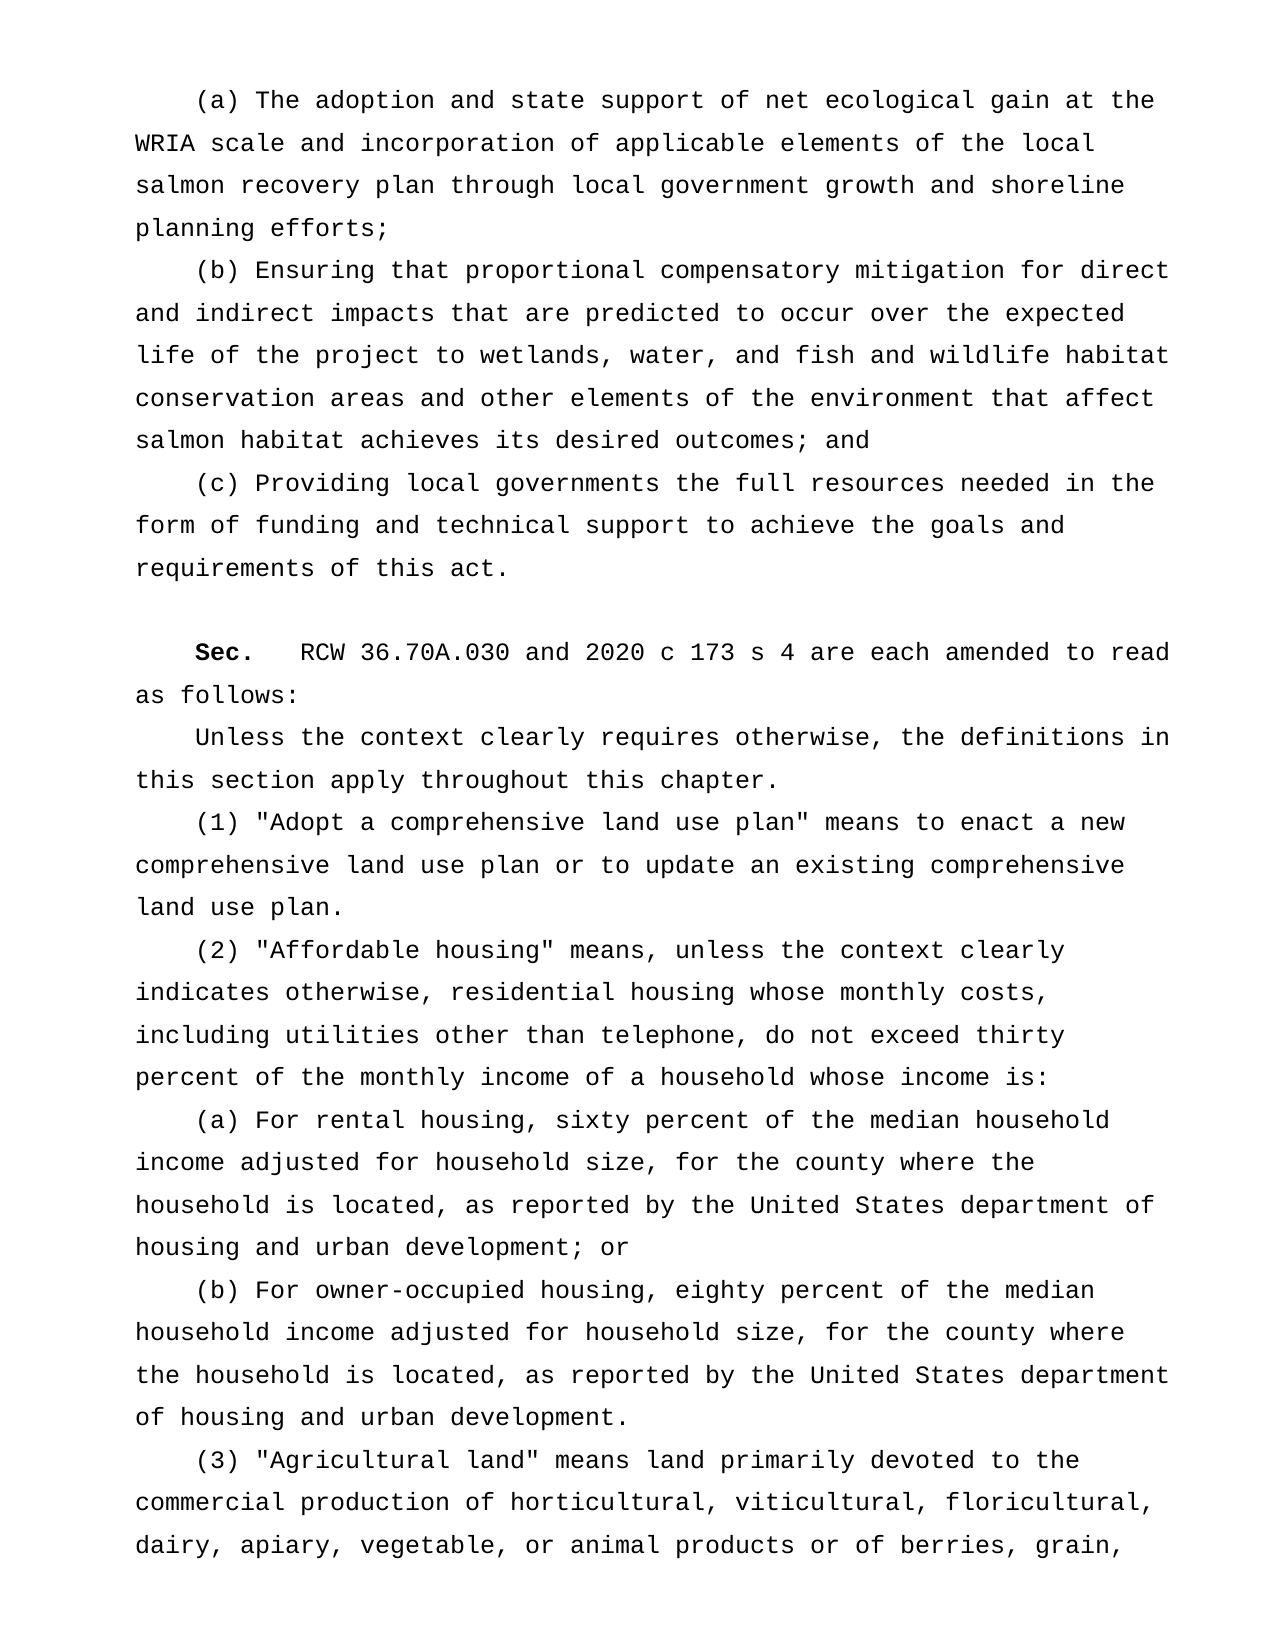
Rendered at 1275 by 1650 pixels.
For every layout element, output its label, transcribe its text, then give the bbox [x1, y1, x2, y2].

text Unless the context clearly requires otherwise, the definitions in this section apply throughout this chapter. [135, 712, 1170, 797]
text (b) Ensuring that proportional compensatory mitigation for direct and indirect impacts that are predicted to occur over the expected life of the project to wetlands, water, and fish and wildlife habitat conservation areas and other elements of the environment that affect salmon habitat achieves its desired outcomes; and [135, 245, 1170, 457]
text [135, 1434, 1170, 1562]
text (a) The adoption and state support of net ecological gain at the WRIA scale and incorporation of applicable elements of the local salmon recovery plan through local government growth and shoreline planning efforts; [135, 75, 1170, 245]
text (1) "Adopt a comprehensive land use plan" means to enact a new comprehensive land use plan or to update an existing comprehensive land use plan. [135, 797, 1170, 924]
text (a) For rental housing, sixty percent of the median household income adjusted for household size, for the county where the household is located, as reported by the United States department of housing and urban development; or [135, 1094, 1170, 1264]
text (b) For owner-occupied housing, eighty percent of the median household income adjusted for household size, for the county where the household is located, as reported by the United States department of housing and urban development. [135, 1264, 1170, 1434]
text (2) "Affordable housing" means, unless the context clearly indicates otherwise, residential housing whose monthly costs, including utilities other than telephone, do not exceed thirty percent of the monthly income of a household whose income is: [135, 924, 1170, 1094]
text Sec. RCW 36.70A.030 and 2020 c 173 s 4 are each amended to read as follows: [135, 627, 1170, 712]
text (c) Providing local governments the full resources needed in the form of funding and technical support to achieve the goals and requirements of this act. [135, 457, 1170, 585]
